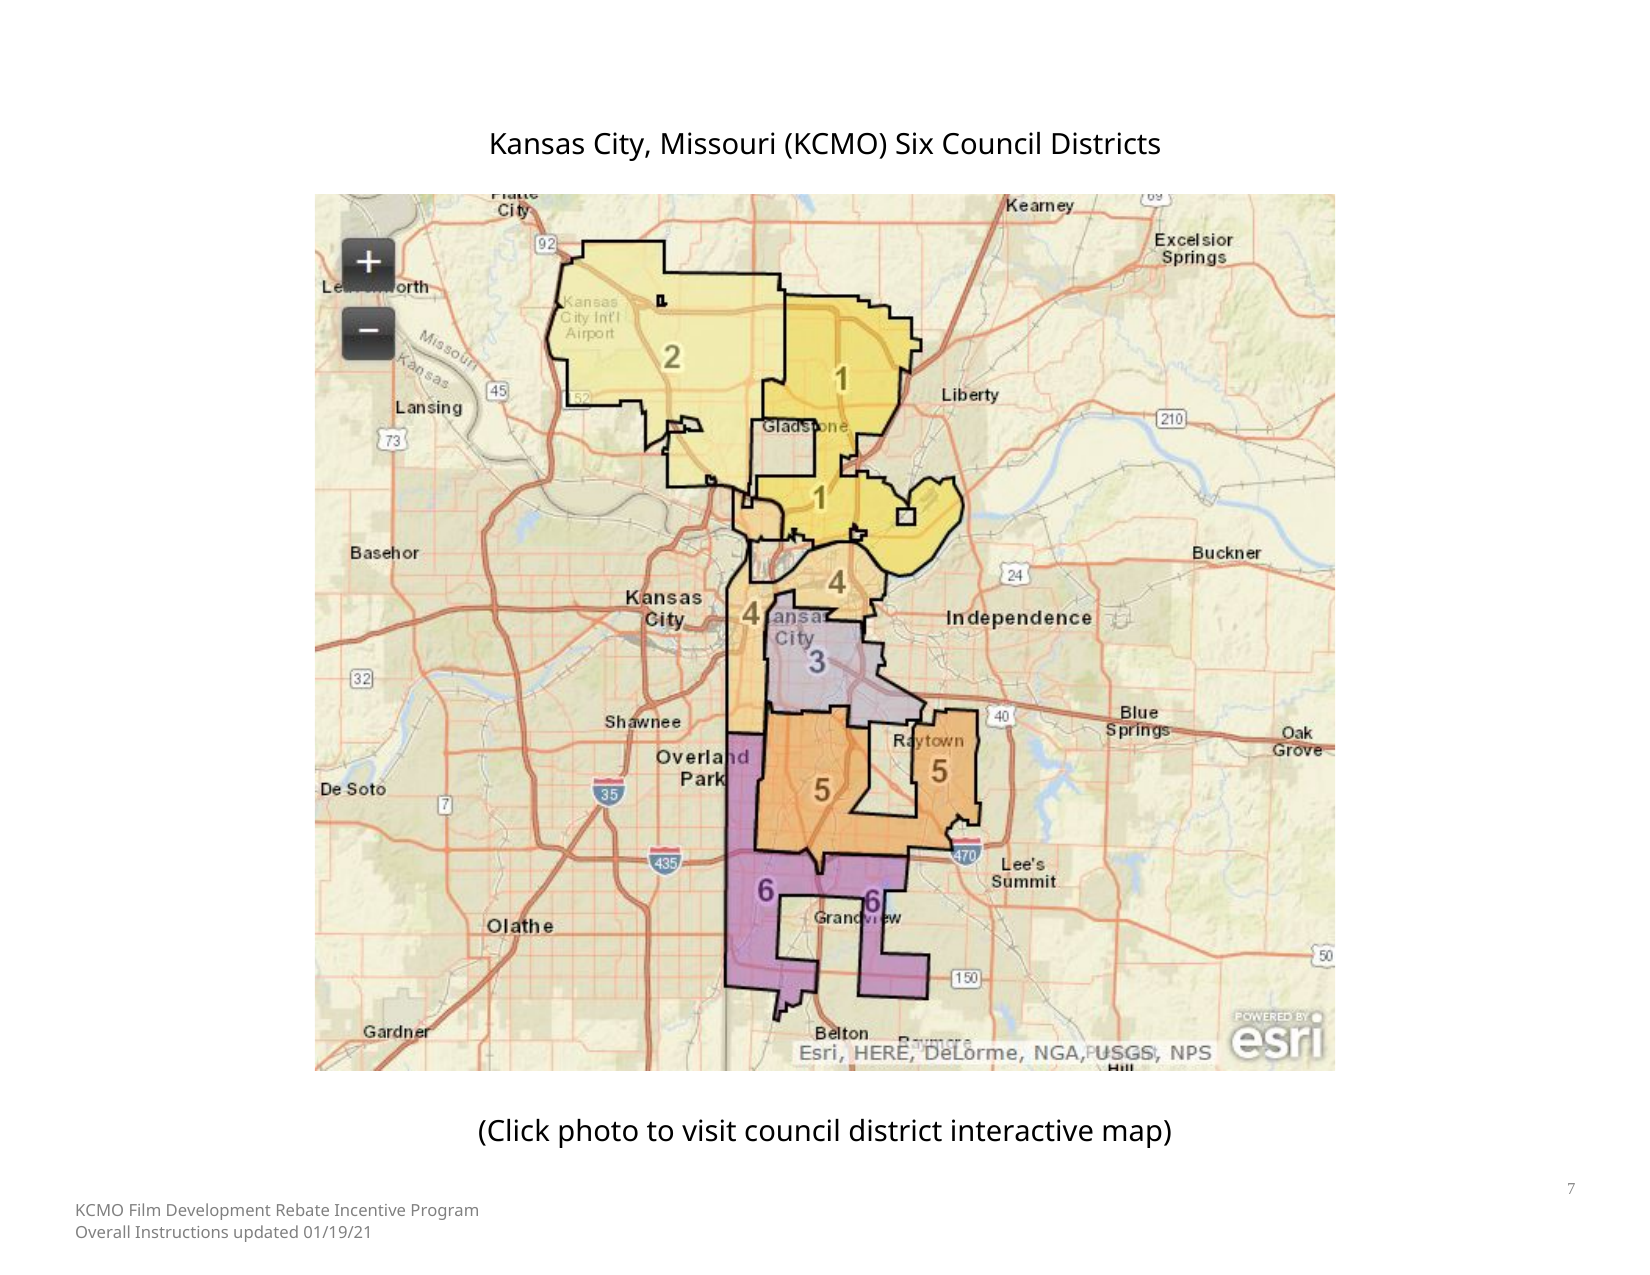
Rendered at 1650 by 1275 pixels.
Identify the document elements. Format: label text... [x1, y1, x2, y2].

text (Click photo to visit council district interactive map) [75, 1110, 1575, 1150]
picture [314, 194, 1336, 1071]
text Kansas City, Missouri (KCMO) Six Council Districts [75, 123, 1575, 163]
